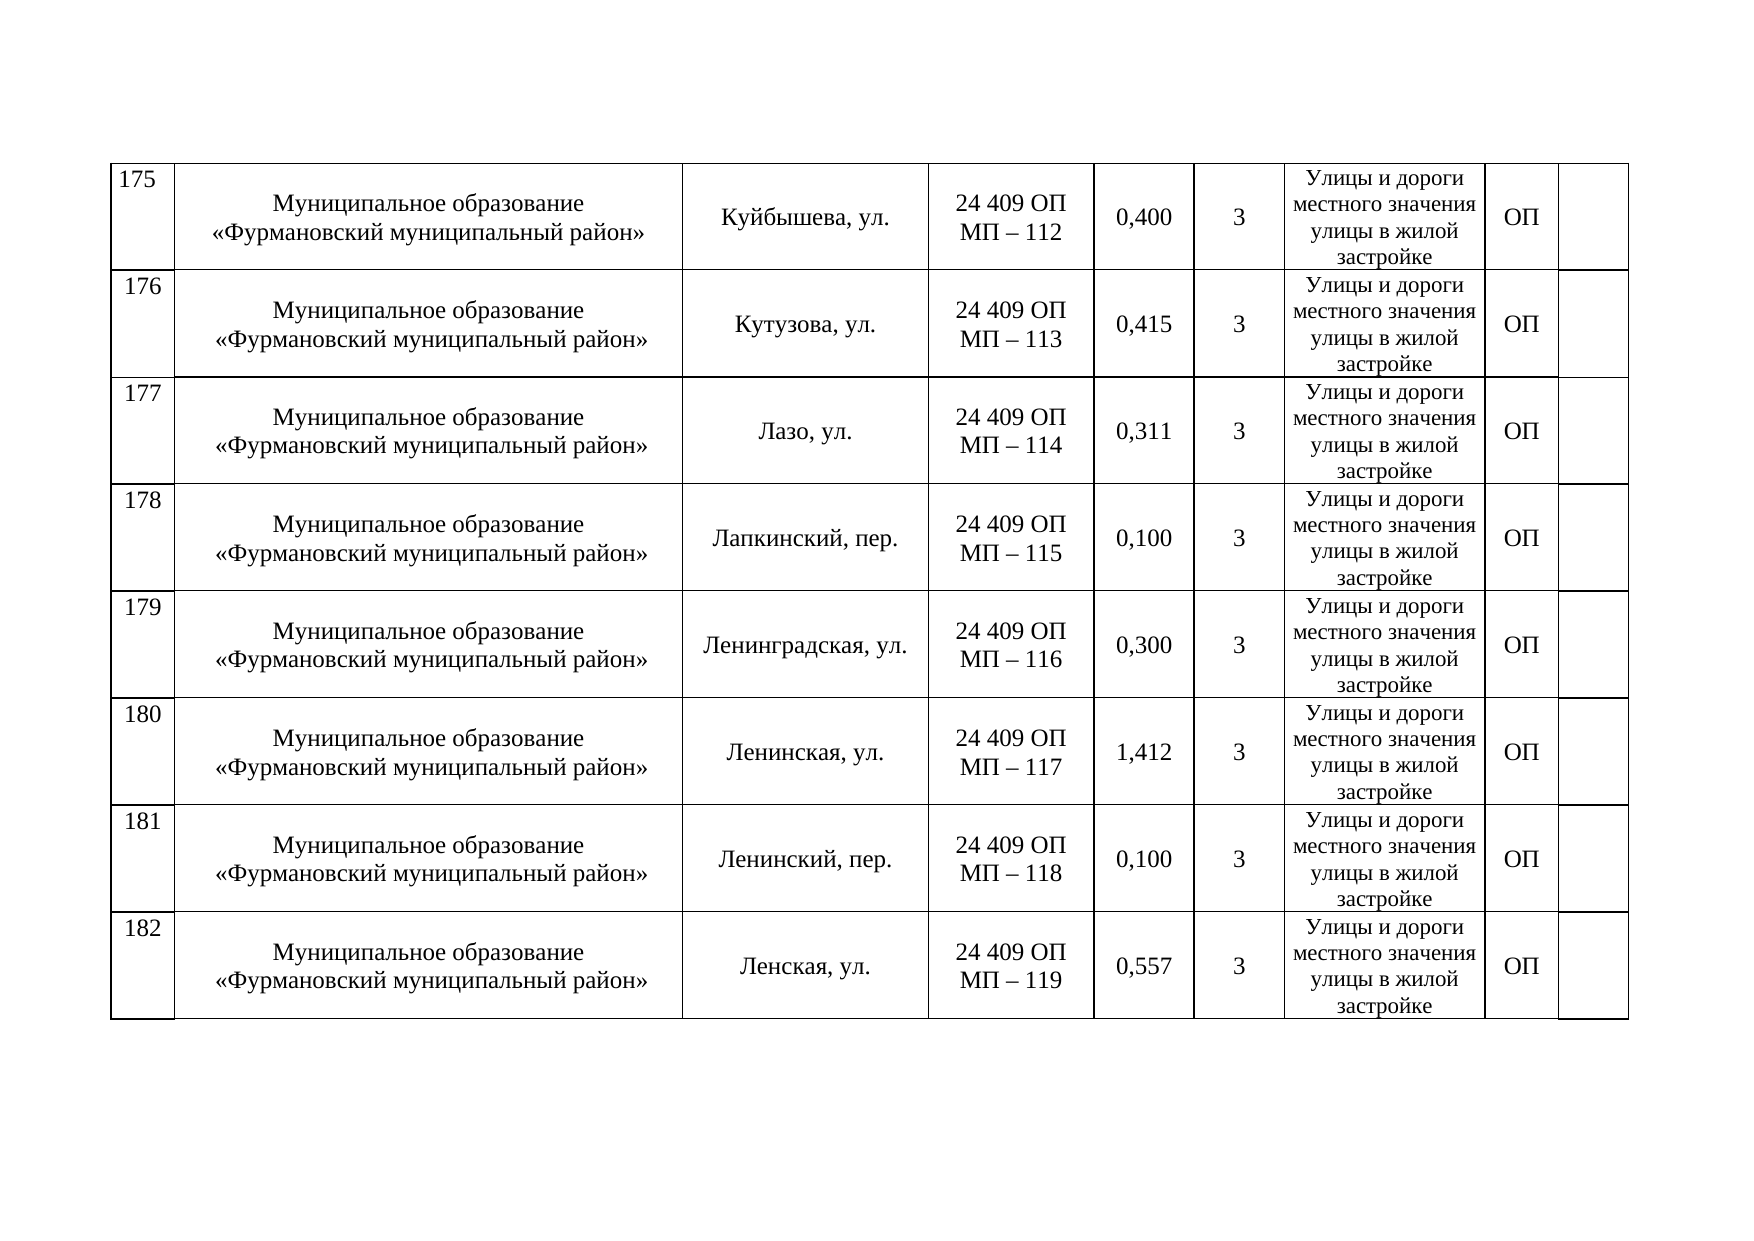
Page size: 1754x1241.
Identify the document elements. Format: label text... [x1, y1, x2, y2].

table_cell 3 [1195, 698, 1284, 804]
table_cell 3 [1195, 912, 1284, 1018]
table_cell Улицы и дороги местного значения улицы в жилой застройке [1285, 805, 1484, 911]
table_cell Муниципальное образование «Фурмановский муниципальный район» [175, 698, 682, 804]
table_cell Улицы и дороги местного значения улицы в жилой застройке [1285, 698, 1484, 804]
table_cell 0,400 [1095, 164, 1193, 269]
table_cell 0,100 [1095, 484, 1193, 590]
table_cell Ленинградская, ул. [683, 591, 928, 697]
table_cell [1559, 271, 1628, 376]
table_cell [1559, 485, 1628, 590]
table_cell 3 [1195, 270, 1284, 376]
table_cell 3 [1195, 805, 1284, 911]
table_cell ОП [1486, 270, 1558, 376]
table_cell Муниципальное образование «Фурмановский муниципальный район» [175, 270, 682, 376]
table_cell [1285, 912, 1484, 1018]
table_cell Кутузова, ул. [683, 270, 928, 376]
table_cell ОП [1486, 378, 1558, 483]
table_cell Куйбышева, ул. [683, 164, 928, 269]
table_cell 24 409 ОП МП – 115 [929, 484, 1093, 590]
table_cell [1285, 164, 1484, 269]
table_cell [175, 912, 682, 1018]
table_cell 0,311 [1095, 378, 1193, 483]
table_cell 0,415 [1095, 270, 1193, 376]
table_cell Улицы и дороги местного значения улицы в жилой застройке [1285, 591, 1484, 697]
table_cell Лазо, ул. [683, 378, 928, 483]
table_cell 176 [112, 271, 174, 376]
table_cell 24 409 ОП МП – 116 [929, 591, 1093, 697]
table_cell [175, 164, 682, 269]
table_cell [1559, 378, 1628, 483]
table_cell Ленская, ул. [683, 912, 928, 1018]
table_cell Улицы и дороги местного значения улицы в жилой застройке [1285, 484, 1484, 590]
table_cell 3 [1195, 591, 1284, 697]
table_cell ОП [1486, 164, 1558, 269]
table_cell 24 409 ОП МП – 114 [929, 378, 1093, 483]
table_cell [1559, 699, 1628, 804]
table_cell 3 [1195, 164, 1284, 269]
table_cell [1559, 806, 1628, 911]
table_cell 24 409 ОП МП – 119 [929, 912, 1093, 1018]
table_cell ОП [1486, 591, 1558, 697]
table_cell Муниципальное образование «Фурмановский муниципальный район» [175, 591, 682, 697]
table_cell 182 [112, 913, 174, 1018]
table_cell 179 [112, 592, 174, 697]
table_cell 181 [112, 806, 174, 911]
table_cell ОП [1486, 698, 1558, 804]
table_cell 24 409 ОП МП – 117 [929, 698, 1093, 804]
table_cell Лапкинский, пер. [683, 484, 928, 590]
table_cell 24 409 ОП МП – 112 [929, 164, 1093, 269]
table_cell 0,100 [1095, 805, 1193, 911]
table_cell 24 409 ОП МП – 113 [929, 270, 1093, 376]
table_cell 177 [112, 378, 174, 483]
table_cell [1559, 913, 1628, 1018]
table_cell 178 [112, 485, 174, 590]
table_cell 0,557 [1095, 912, 1193, 1018]
table_cell ОП [1486, 484, 1558, 590]
table_cell 1,412 [1095, 698, 1193, 804]
table_cell ОП [1486, 912, 1558, 1018]
table_cell ОП [1486, 805, 1558, 911]
table_cell Муниципальное образование «Фурмановский муниципальный район» [175, 484, 682, 590]
table_cell 0,300 [1095, 591, 1193, 697]
table_cell 175 [112, 164, 174, 269]
table_cell 3 [1195, 484, 1284, 590]
table_cell Ленинская, ул. [683, 698, 928, 804]
table_cell 180 [112, 699, 174, 804]
table_cell 3 [1195, 378, 1284, 483]
table_cell 24 409 ОП МП – 118 [929, 805, 1093, 911]
table_cell Муниципальное образование «Фурмановский муниципальный район» [175, 378, 682, 483]
table_cell Улицы и дороги местного значения улицы в жилой застройке [1285, 378, 1484, 483]
table_cell Улицы и дороги местного значения улицы в жилой застройке [1285, 270, 1484, 376]
table_cell [1559, 592, 1628, 697]
table_cell Муниципальное образование «Фурмановский муниципальный район» [175, 805, 682, 911]
table_cell Ленинский, пер. [683, 805, 928, 911]
table_cell [1559, 164, 1628, 269]
